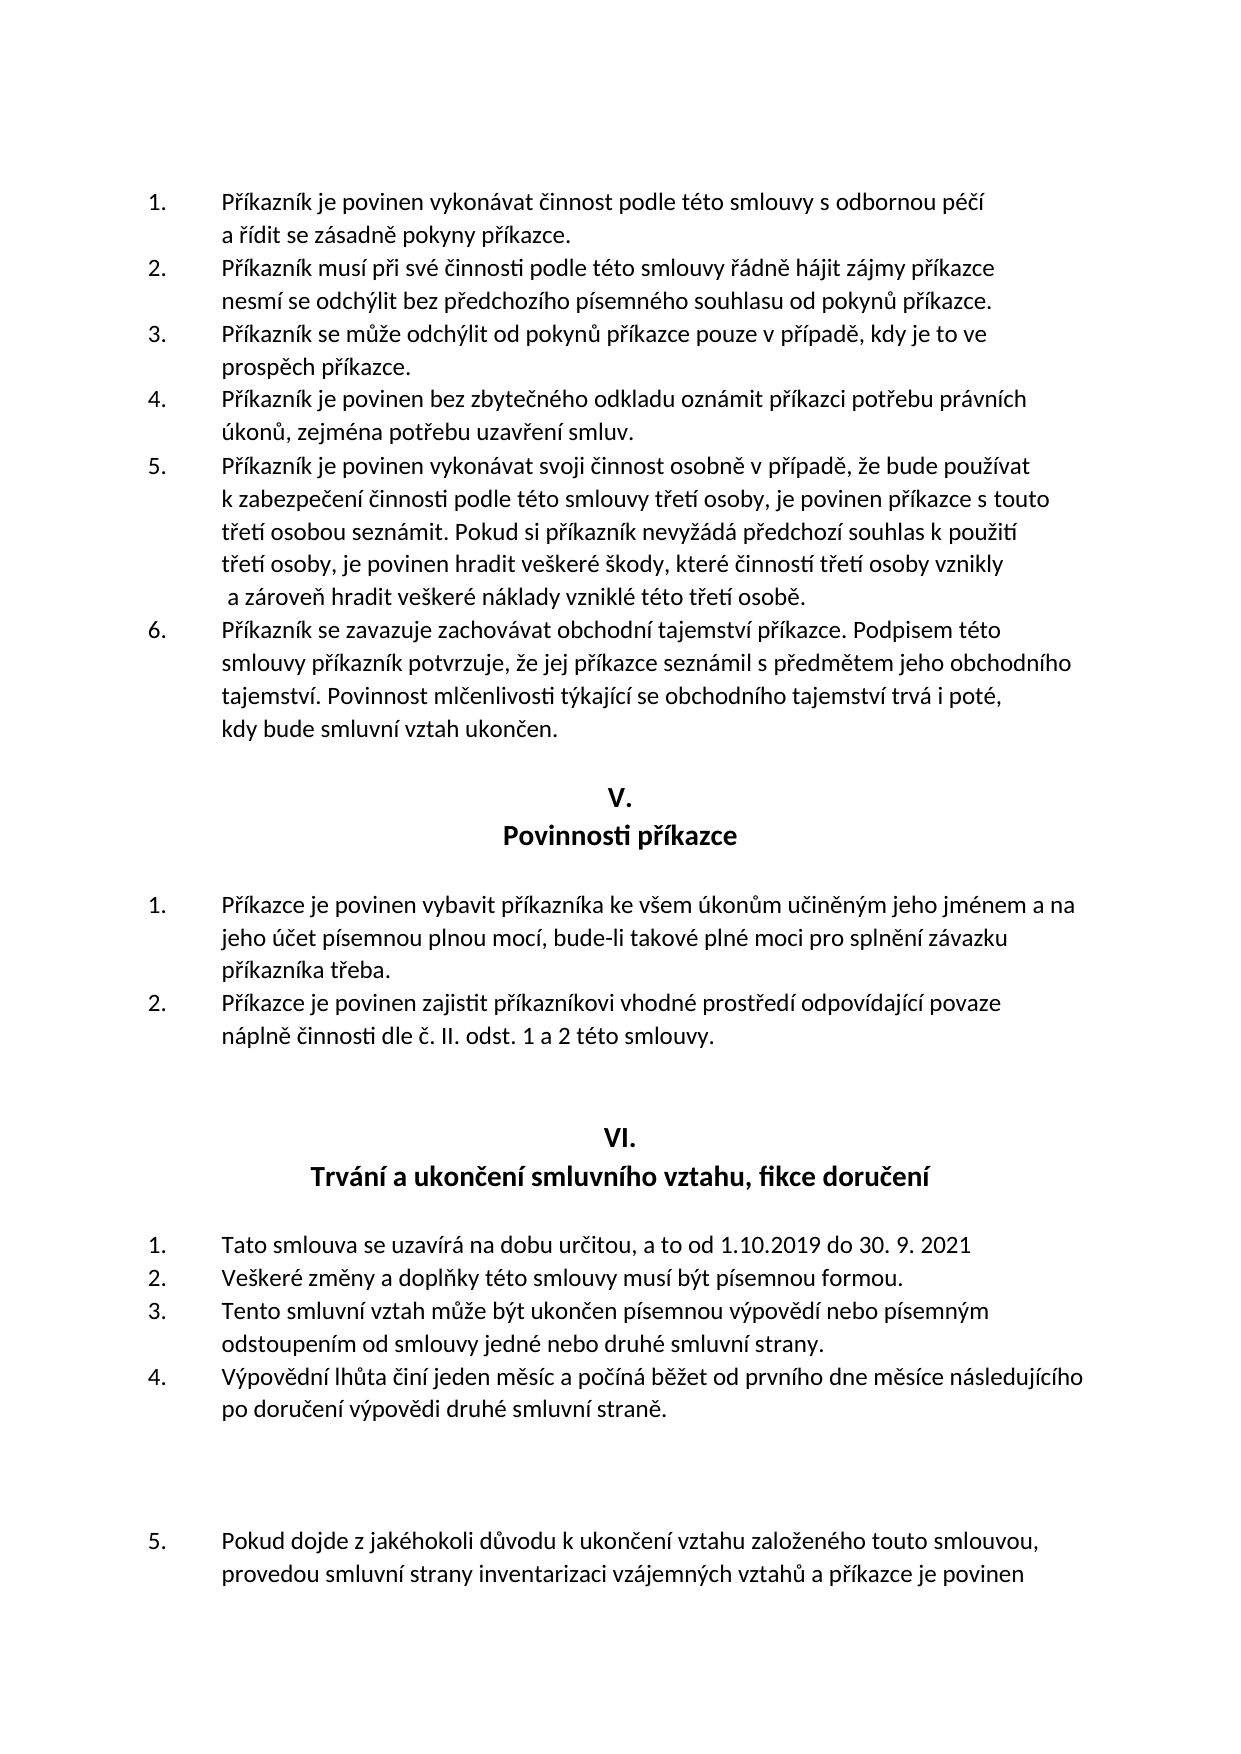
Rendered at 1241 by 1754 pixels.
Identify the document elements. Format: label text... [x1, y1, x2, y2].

text V. [148, 779, 1093, 814]
text k zabezpečení činnosti podle této smlouvy třetí osoby, je povinen příkazce s touto [148, 483, 1093, 513]
text úkonů, zejména potřebu uzavření smluv. [148, 416, 1093, 447]
text smlouvy příkazník potvrzuje, že jej příkazce seznámil s předmětem jeho obchodního [148, 647, 1093, 678]
text třetí osobou seznámit. Pokud si příkazník nevyžádá předchozí souhlas k použití [148, 516, 1093, 546]
text jeho účet písemnou plnou mocí, bude-li takové plné moci pro splnění závazku [148, 922, 1093, 952]
text 3. Příkazník se může odchýlit od pokynů příkazce pouze v případě, kdy je to ve [148, 318, 1093, 348]
text náplně činnosti dle č. II. odst. 1 a 2 této smlouvy. [148, 1020, 1093, 1051]
text 5. Pokud dojde z jakéhokoli důvodu k ukončení vztahu založeného touto smlouvou, [148, 1525, 1093, 1556]
text odstoupením od smlouvy jedné nebo druhé smluvní strany. [148, 1328, 1093, 1358]
text 2. Veškeré změny a doplňky této smlouvy musí být písemnou formou. [148, 1262, 1093, 1292]
text příkazníka třeba. [148, 954, 1093, 985]
text 1. Tato smlouva se uzavírá na dobu určitou, a to od 1.10.2019 do 30. 9. 2021 [148, 1229, 1093, 1259]
text Povinnosti příkazce [148, 817, 1093, 853]
text 4. Příkazník je povinen bez zbytečného odkladu oznámit příkazci potřebu právních [148, 383, 1093, 414]
text provedou smluvní strany inventarizaci vzájemných vztahů a příkazce je povinen [148, 1558, 1093, 1589]
text třetí osoby, je povinen hradit veškeré škody, které činností třetí osoby vznikly [148, 548, 1093, 579]
text 6. Příkazník se zavazuje zachovávat obchodní tajemství příkazce. Podpisem této [148, 614, 1093, 645]
text po doručení výpovědi druhé smluvní straně. [148, 1393, 1093, 1424]
text 1. Příkazce je povinen vybavit příkazníka ke všem úkonům učiněným jeho jménem a na [148, 889, 1093, 919]
text 4. Výpovědní lhůta činí jeden měsíc a počíná běžet od prvního dne měsíce následujícího [148, 1361, 1093, 1391]
text prospěch příkazce. [148, 351, 1093, 381]
text 2. Příkazce je povinen zajistit příkazníkovi vhodné prostředí odpovídající povaze [148, 987, 1093, 1018]
text a řídit se zásadně pokyny příkazce. [148, 219, 1093, 249]
text 3. Tento smluvní vztah může být ukončen písemnou výpovědí nebo písemným [148, 1295, 1093, 1325]
text kdy bude smluvní vztah ukončen. [148, 713, 1093, 744]
text a zároveň hradit veškeré náklady vzniklé této třetí osobě. [148, 581, 1093, 612]
text 2. Příkazník musí při své činnosti podle této smlouvy řádně hájit zájmy příkazce [148, 252, 1093, 282]
text Trvání a ukončení smluvního vztahu, fikce doručení [148, 1158, 1093, 1193]
text VI. [148, 1119, 1093, 1155]
text nesmí se odchýlit bez předchozího písemného souhlasu od pokynů příkazce. [148, 285, 1093, 315]
text 1. Příkazník je povinen vykonávat činnost podle této smlouvy s odbornou péčí [148, 186, 1093, 217]
text 5. Příkazník je povinen vykonávat svoji činnost osobně v případě, že bude používat [148, 450, 1093, 480]
text tajemství. Povinnost mlčenlivosti týkající se obchodního tajemství trvá i poté, [148, 680, 1093, 711]
